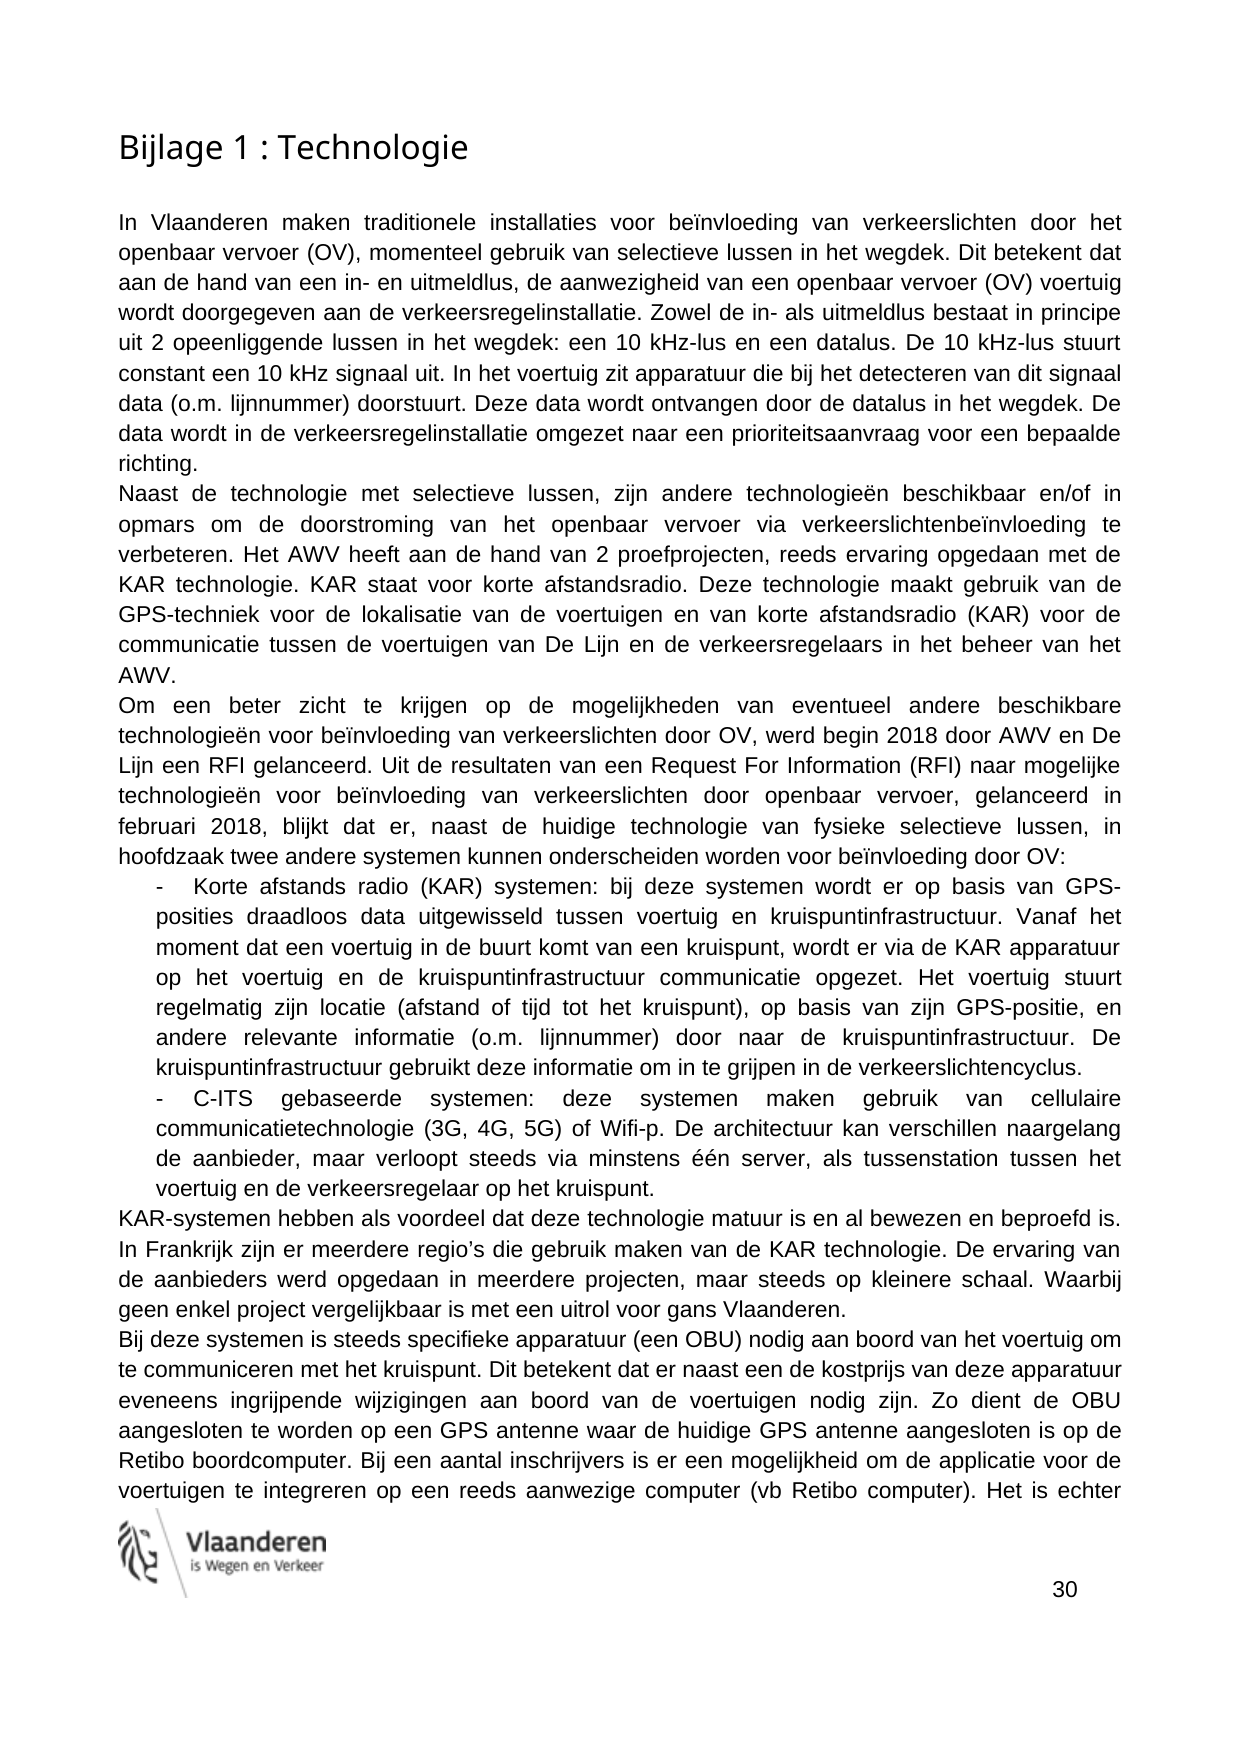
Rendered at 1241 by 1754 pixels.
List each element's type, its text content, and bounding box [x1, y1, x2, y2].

picture [118, 1508, 326, 1598]
text - C-ITS gebaseerde systemen: deze systemen maken gebruik van cellulaire communicatietechnologie (3G, 4G, 5G) of Wifi-p. De architectuur kan verschillen naargelang de aanbieder, maar verloopt steeds via minstens één server, als tussenstation tussen het voertuig en de verkeersregelaar op het kruispunt. [156, 1084, 1122, 1202]
text - Korte afstands radio (KAR) systemen: bij deze systemen wordt er op basis van GPS-posities draadloos data uitgewisseld tussen voertuig en kruispuntinfrastructuur. Vanaf het moment dat een voertuig in de buurt komt van een kruispunt, wordt er via de KAR apparatuur op het voertuig en de kruispuntinfrastructuur communicatie opgezet. Het voertuig stuurt regelmatig zijn locatie (afstand of tijd tot het kruispunt), op basis van zijn GPS-positie, en andere relevante informatie (o.m. lijnnummer) door naar de kruispuntinfrastructuur. De kruispuntinfrastructuur gebruikt deze informatie om in te grijpen in de verkeerslichtencyclus. [156, 873, 1122, 1081]
text In Vlaanderen maken traditionele installaties voor beïnvloeding van verkeerslichten door het openbaar vervoer (OV), momenteel gebruik van selectieve lussen in het wegdek. Dit betekent dat aan de hand van een in- en uitmeldlus, de aanwezigheid van een openbaar vervoer (OV) voertuig wordt doorgegeven aan de verkeersregelinstallatie. Zowel de in- als uitmeldlus bestaat in principe uit 2 opeenliggende lussen in het wegdek: een 10 kHz-lus en een datalus. De 10 kHz-lus stuurt constant een 10 kHz signaal uit. In het voertuig zit apparatuur die bij het detecteren van dit signaal data (o.m. lijnnummer) doorstuurt. Deze data wordt ontvangen door de datalus in het wegdek. De data wordt in de verkeersregelinstallatie omgezet naar een prioriteitsaanvraag voor een bepaalde richting. [118, 208, 1122, 477]
list Bijlage 1 : Technologie [118, 124, 1122, 169]
text Om een beter zicht te krijgen op de mogelijkheden van eventueel andere beschikbare technologieën voor beïnvloeding van verkeerslichten door OV, werd begin 2018 door AWV en De Lijn een RFI gelanceerd. Uit de resultaten van een Request For Information (RFI) naar mogelijke technologieën voor beïnvloeding van verkeerslichten door openbaar vervoer, gelanceerd in februari 2018, blijkt dat er, naast de huidige technologie van fysieke selectieve lussen, in hoofdzaak twee andere systemen kunnen onderscheiden worden voor beïnvloeding door OV: [118, 692, 1122, 869]
text Naast de technologie met selectieve lussen, zijn andere technologieën beschikbaar en/of in opmars om de doorstroming van het openbaar vervoer via verkeerslichtenbeïnvloeding te verbeteren. Het AWV heeft aan de hand van 2 proefprojecten, reeds ervaring opgedaan met de KAR technologie. KAR staat voor korte afstandsradio. Deze technologie maakt gebruik van de GPS-techniek voor de lokalisatie van de voertuigen en van korte afstandsradio (KAR) voor de communicatie tussen de voertuigen van De Lijn en de verkeersregelaars in het beheer van het AWV. [118, 480, 1122, 688]
text KAR-systemen hebben als voordeel dat deze technologie matuur is en al bewezen en beproefd is. In Frankrijk zijn er meerdere regio’s die gebruik maken van de KAR technologie. De ervaring van de aanbieders werd opgedaan in meerdere projecten, maar steeds op kleinere schaal. Waarbij geen enkel project vergelijkbaar is met een uitrol voor gans Vlaanderen. [118, 1205, 1122, 1322]
